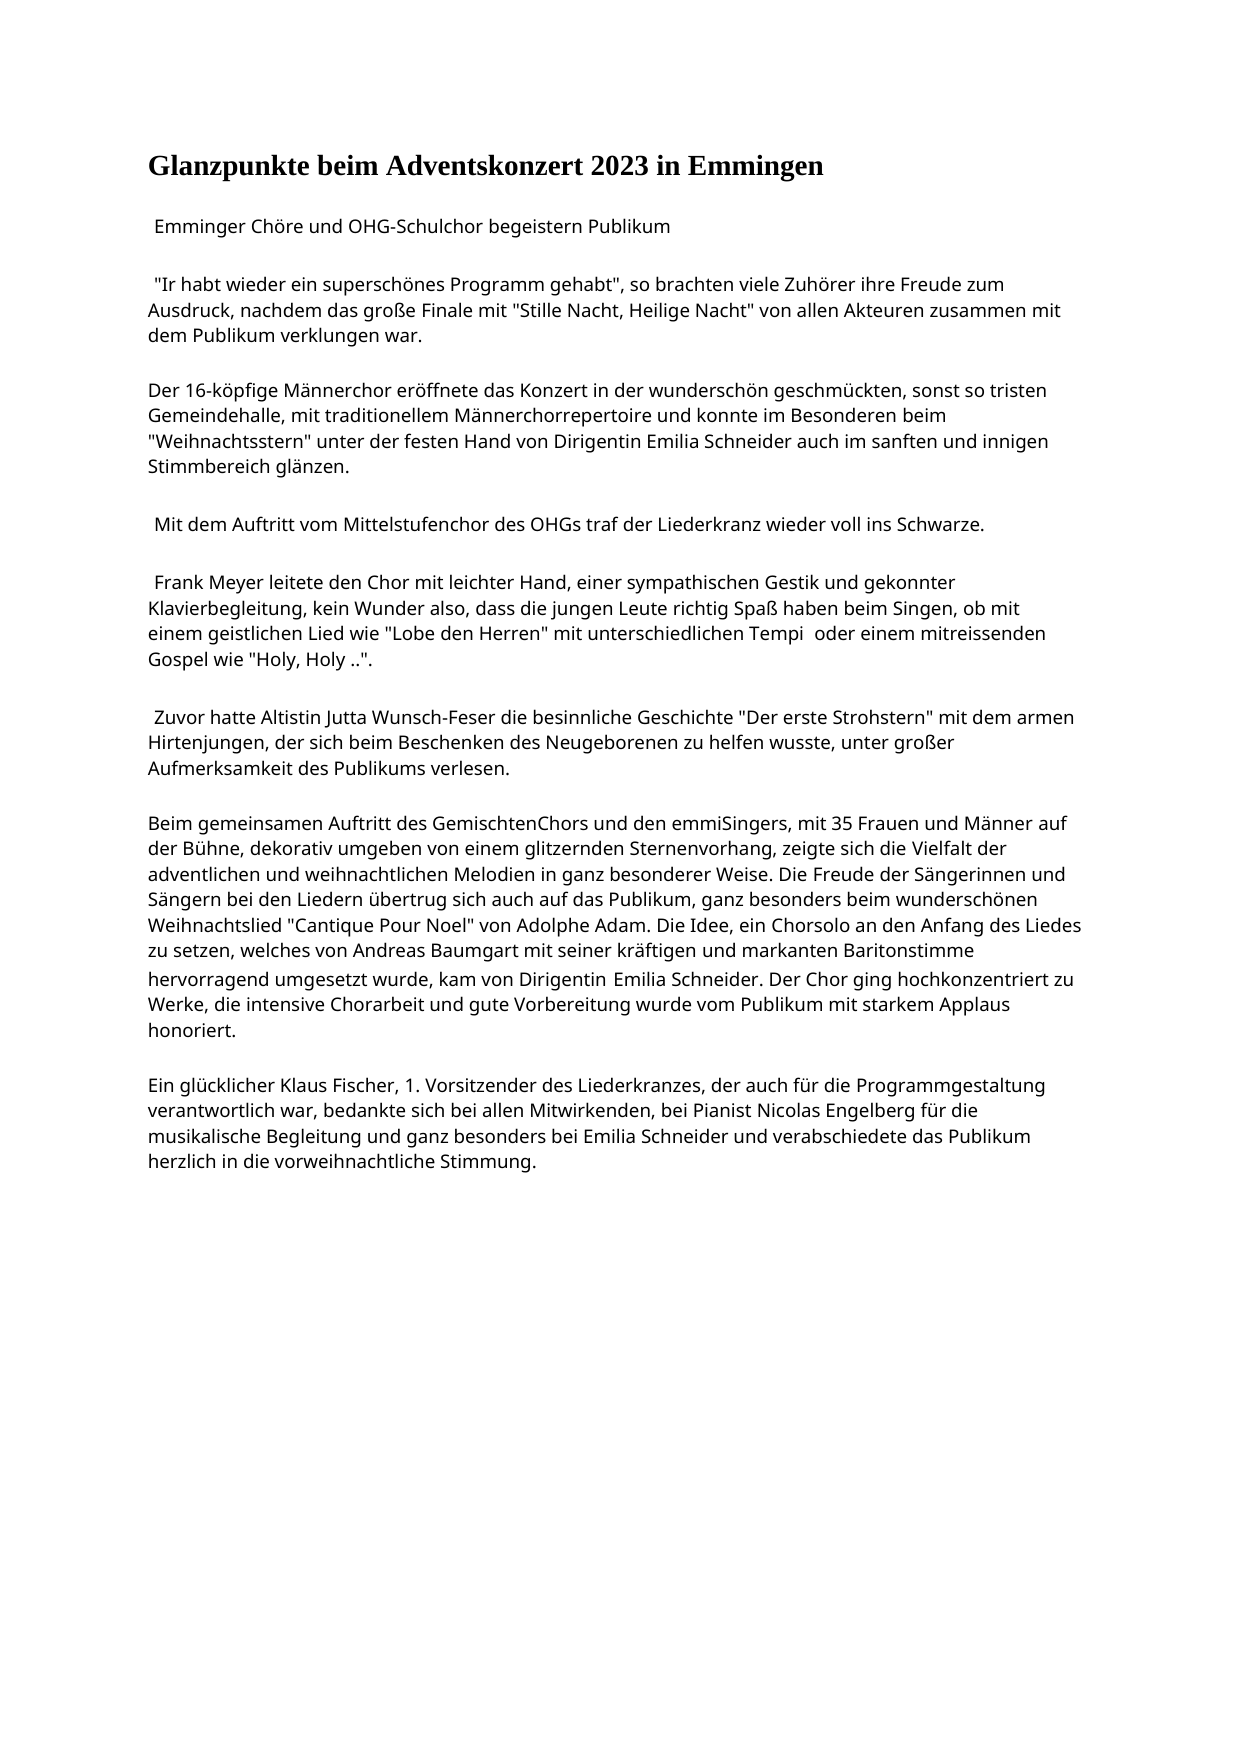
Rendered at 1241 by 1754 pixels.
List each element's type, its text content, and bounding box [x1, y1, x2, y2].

text Mit dem Auftritt vom Mittelstufenchor des OHGs traf der Liederkranz wieder voll ins Schwarze. [148, 508, 1093, 537]
text Glanzpunkte beim Adventskonzert 2023 in Emmingen [148, 148, 1093, 181]
text "Ir habt wieder ein superschönes Programm gehabt", so brachten viele Zuhörer ihre Freude zum Ausdruck, nachdem das große Finale mit "Stille Nacht, Heilige Nacht" von allen Akteuren zusammen mit dem Publikum verklungen war. [148, 268, 1093, 348]
text Emminger Chöre und OHG-Schulchor begeistern Publikum [148, 210, 1093, 239]
text Ein glücklicher Klaus Fischer, 1. Vorsitzender des Liederkranzes, der auch für die Programmgestaltung verantwortlich war, bedankte sich bei allen Mitwirkenden, bei Pianist Nicolas Engelberg für die musikalische Begleitung und ganz besonders bei Emilia Schneider und verabschiedete das Publikum herzlich in die vorweihnachtliche Stimmung. [148, 1072, 1093, 1174]
text Frank Meyer leitete den Chor mit leichter Hand, einer sympathischen Gestik und gekonnter Klavierbegleitung, kein Wunder also, dass die jungen Leute richtig Spaß haben beim Singen, ob mit einem geistlichen Lied wie "Lobe den Herren" mit unterschiedlichen Tempi oder einem mitreissenden Gospel wie "Holy, Holy ..". [148, 566, 1093, 672]
text Der 16-köpfige Männerchor eröffnete das Konzert in der wunderschön geschmückten, sonst so tristen Gemeindehalle, mit traditionellem Männerchorrepertoire und konnte im Besonderen beim "Weihnachtsstern" unter der festen Hand von Dirigentin Emilia Schneider auch im sanften und innigen Stimmbereich glänzen. [148, 377, 1093, 479]
text Beim gemeinsamen Auftritt des GemischtenChors und den emmiSingers, mit 35 Frauen und Männer auf der Bühne, dekorativ umgeben von einem glitzernden Sternenvorhang, zeigte sich die Vielfalt der adventlichen und weihnachtlichen Melodien in ganz besonderer Weise. Die Freude der Sängerinnen und Sängern bei den Liedern übertrug sich auch auf das Publikum, ganz besonders beim wunderschönen Weihnachtslied "Cantique Pour Noel" von Adolphe Adam. Die Idee, ein Chorsolo an den Anfang des Liedes zu setzen, welches von Andreas Baumgart mit seiner kräftigen und markanten Baritonstimme hervorragend umgesetzt wurde, kam von Dirigentin Emilia Schneider. Der Chor ging hochkonzentriert zu Werke, die intensive Chorarbeit und gute Vorbereitung wurde vom Publikum mit starkem Applaus honoriert. [148, 810, 1093, 1043]
text Zuvor hatte Altistin Jutta Wunsch-Feser die besinnliche Geschichte "Der erste Strohstern" mit dem armen Hirtenjungen, der sich beim Beschenken des Neugeborenen zu helfen wusste, unter großer Aufmerksamkeit des Publikums verlesen. [148, 701, 1093, 781]
